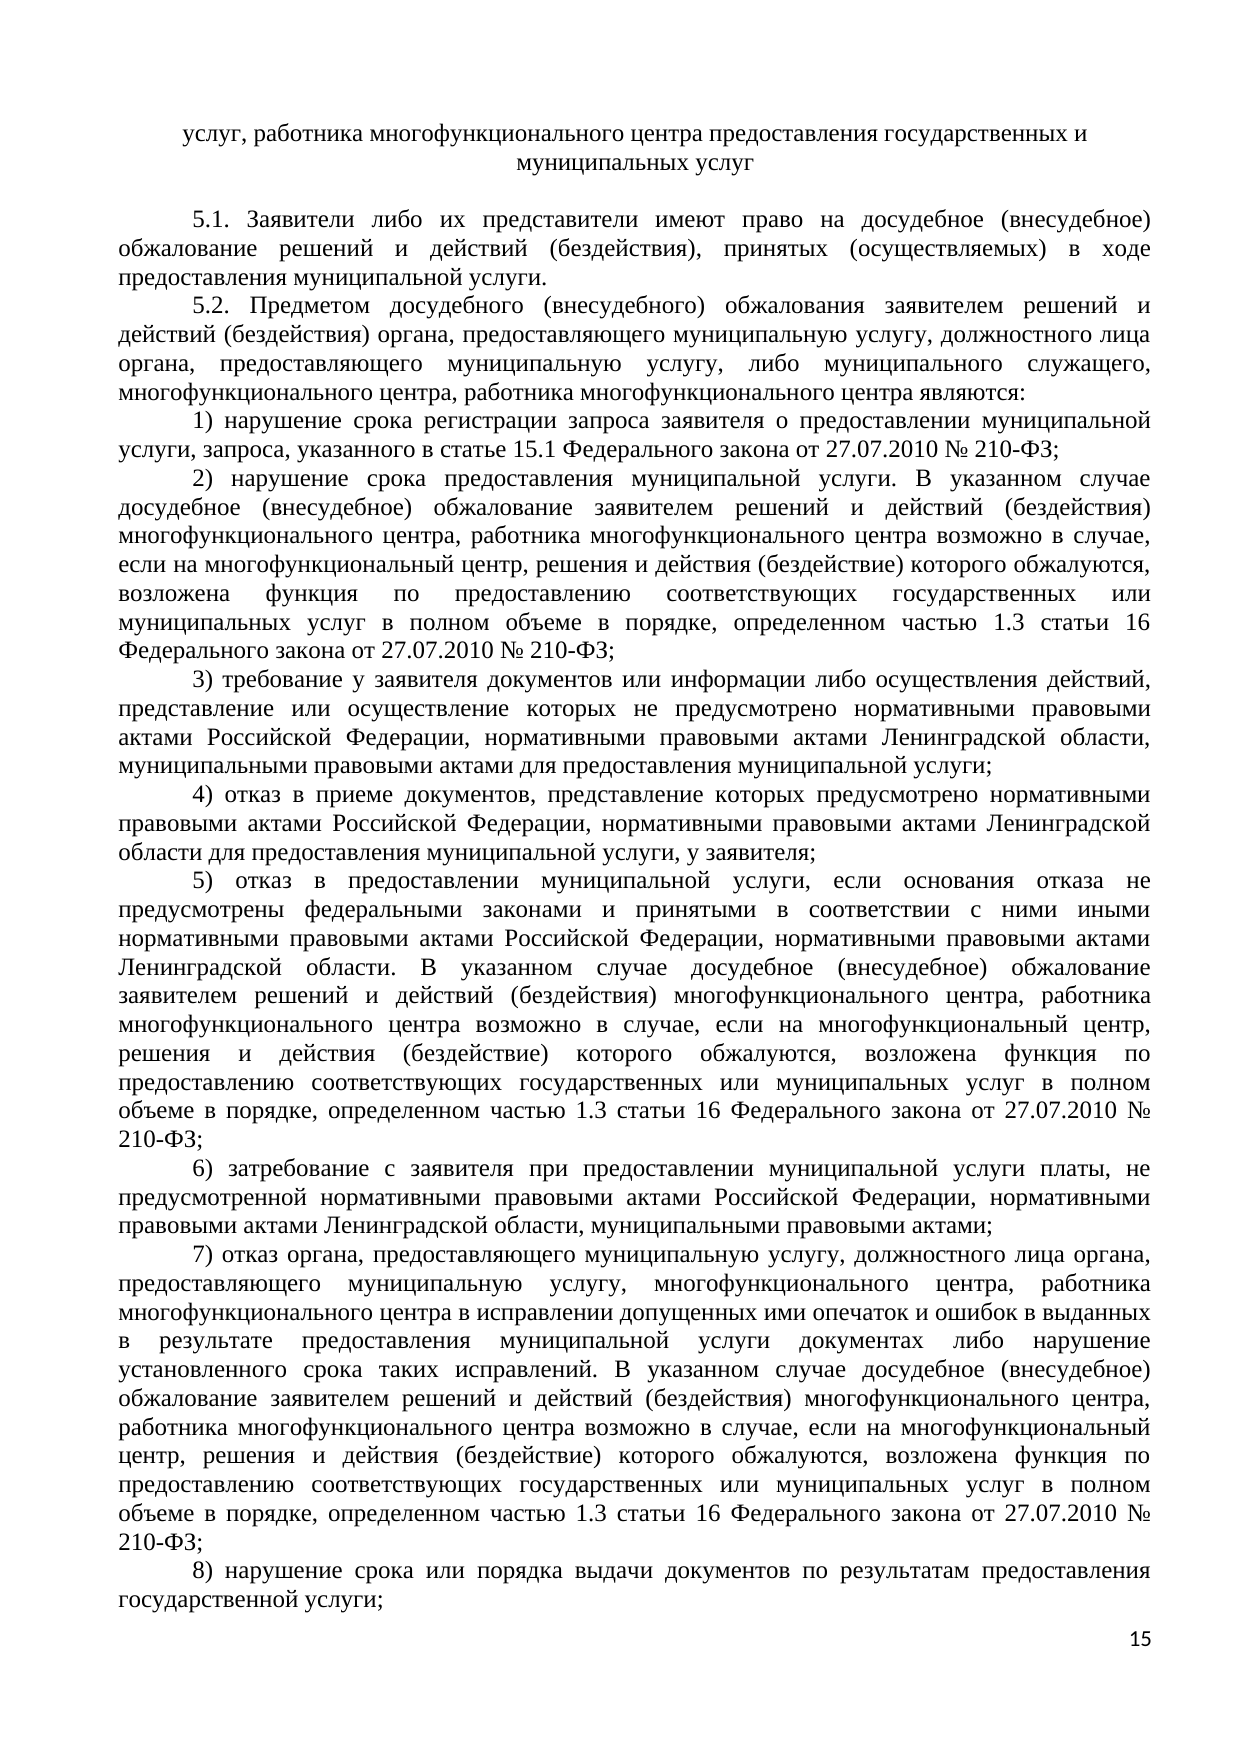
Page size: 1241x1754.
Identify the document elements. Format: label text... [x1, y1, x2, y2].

text 5.2. Предметом досудебного (внесудебного) обжалования заявителем решений и действий (бездействия) органа, предоставляющего муниципальную услугу, должностного лица органа, предоставляющего муниципальную услугу, либо муниципального служащего, многофункционального центра, работника многофункционального центра являются: [118, 291, 1152, 406]
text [118, 118, 1152, 176]
text 1) нарушение срока регистрации запроса заявителя о предоставлении муниципальной услуги, запроса, указанного в статье 15.1 Федерального закона от 27.07.2010 № 210-ФЗ; [118, 406, 1152, 463]
text 5.1. Заявители либо их представители имеют право на досудебное (внесудебное) обжалование решений и действий (бездействия), принятых (осуществляемых) в ходе предоставления муниципальной услуги. [118, 204, 1152, 291]
text 4) отказ в приеме документов, представление которых предусмотрено нормативными правовыми актами Российской Федерации, нормативными правовыми актами Ленинградской области для предоставления муниципальной услуги, у заявителя; [118, 779, 1152, 866]
text 3) требование у заявителя документов или информации либо осуществления действий, представление или осуществление которых не предусмотрено нормативными правовыми актами Российской Федерации, нормативными правовыми актами Ленинградской области, муниципальными правовыми актами для предоставления муниципальной услуги; [118, 664, 1152, 779]
text 8) нарушение срока или порядка выдачи документов по результатам предоставления государственной услуги; [118, 1556, 1152, 1613]
text 2) нарушение срока предоставления муниципальной услуги. В указанном случае досудебное (внесудебное) обжалование заявителем решений и действий (бездействия) многофункционального центра, работника многофункционального центра возможно в случае, если на многофункциональный центр, решения и действия (бездействие) которого обжалуются, возложена функция по предоставлению соответствующих государственных или муниципальных услуг в полном объеме в порядке, определенном частью 1.3 статьи 16 Федерального закона от 27.07.2010 № 210-ФЗ; [118, 463, 1152, 664]
text 5) отказ в предоставлении муниципальной услуги, если основания отказа не предусмотрены федеральными законами и принятыми в соответствии с ними иными нормативными правовыми актами Российской Федерации, нормативными правовыми актами Ленинградской области. В указанном случае досудебное (внесудебное) обжалование заявителем решений и действий (бездействия) многофункционального центра, работника многофункционального центра возможно в случае, если на многофункциональный центр, решения и действия (бездействие) которого обжалуются, возложена функция по предоставлению соответствующих государственных или муниципальных услуг в полном объеме в порядке, определенном частью 1.3 статьи 16 Федерального закона от 27.07.2010 № 210-ФЗ; [118, 866, 1152, 1153]
text 7) отказ органа, предоставляющего муниципальную услугу, должностного лица органа, предоставляющего муниципальную услугу, многофункционального центра, работника многофункционального центра в исправлении допущенных ими опечаток и ошибок в выданных в результате предоставления муниципальной услуги документах либо нарушение установленного срока таких исправлений. В указанном случае досудебное (внесудебное) обжалование заявителем решений и действий (бездействия) многофункционального центра, работника многофункционального центра возможно в случае, если на многофункциональный центр, решения и действия (бездействие) которого обжалуются, возложена функция по предоставлению соответствующих государственных или муниципальных услуг в полном объеме в порядке, определенном частью 1.3 статьи 16 Федерального закона от 27.07.2010 № 210-ФЗ; [118, 1239, 1152, 1556]
text 6) затребование с заявителя при предоставлении муниципальной услуги платы, не предусмотренной нормативными правовыми актами Российской Федерации, нормативными правовыми актами Ленинградской области, муниципальными правовыми актами; [118, 1153, 1152, 1239]
